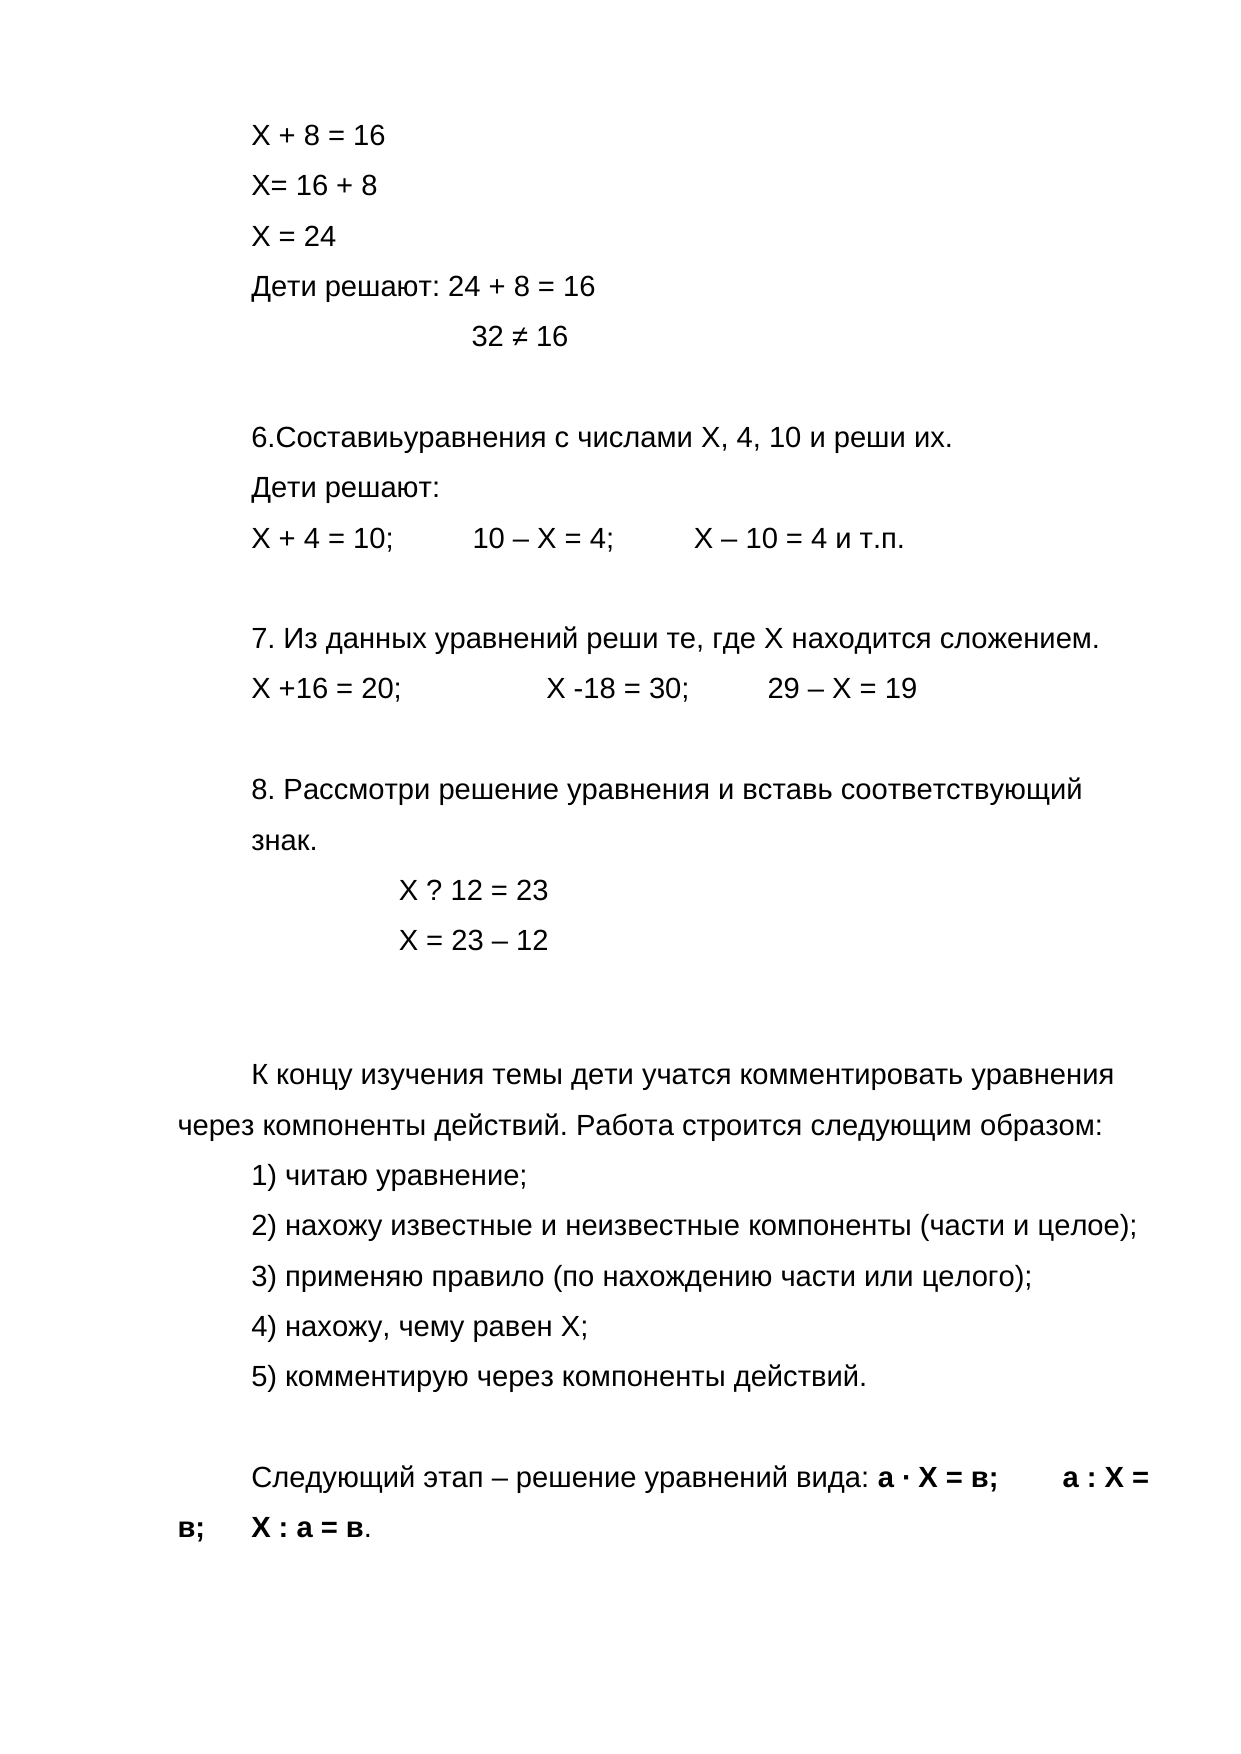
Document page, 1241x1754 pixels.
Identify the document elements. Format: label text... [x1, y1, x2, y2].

text Х = 24 [251, 219, 1152, 252]
text 7. Из данных уравнений реши те, где Х находится сложением. [251, 621, 1152, 655]
text 6.Составиьуравнения с числами Х, 4, 10 и реши их. [251, 420, 1152, 453]
text 1) читаю уравнение; [177, 1158, 1152, 1191]
text Х + 4 = 10; 10 – Х = 4; Х – 10 = 4 и т.п. [251, 521, 1152, 554]
text Дети решают: [251, 470, 1152, 504]
text 32 ≠ 16 [251, 319, 1152, 353]
text Х +16 = 20; Х -18 = 30; 29 – Х = 19 [251, 672, 1152, 705]
text Следующий этап – решение уравнений вида: а ∙ Х = в; а : Х = в; Х : а = в. [177, 1460, 1152, 1544]
text 5) комментирую через компоненты действий. [177, 1359, 1152, 1393]
text Х + 8 = 16 [251, 118, 1152, 152]
text 2) нахожу известные и неизвестные компоненты (части и целое); [177, 1208, 1152, 1242]
text 3) применяю правило (по нахождению части или целого); [177, 1258, 1152, 1292]
text Х = 23 – 12 [177, 923, 1152, 957]
text Х= 16 + 8 [251, 168, 1152, 202]
text Х ? 12 = 23 [177, 873, 1152, 906]
text К концу изучения темы дети учатся комментировать уравнения через компоненты действий. Работа строится следующим образом: [177, 1057, 1152, 1141]
text 4) нахожу, чему равен Х; [177, 1309, 1152, 1342]
text 8. Рассмотри решение уравнения и вставь соответствующий знак. [251, 772, 1152, 856]
text Дети решают: 24 + 8 = 16 [251, 269, 1152, 303]
